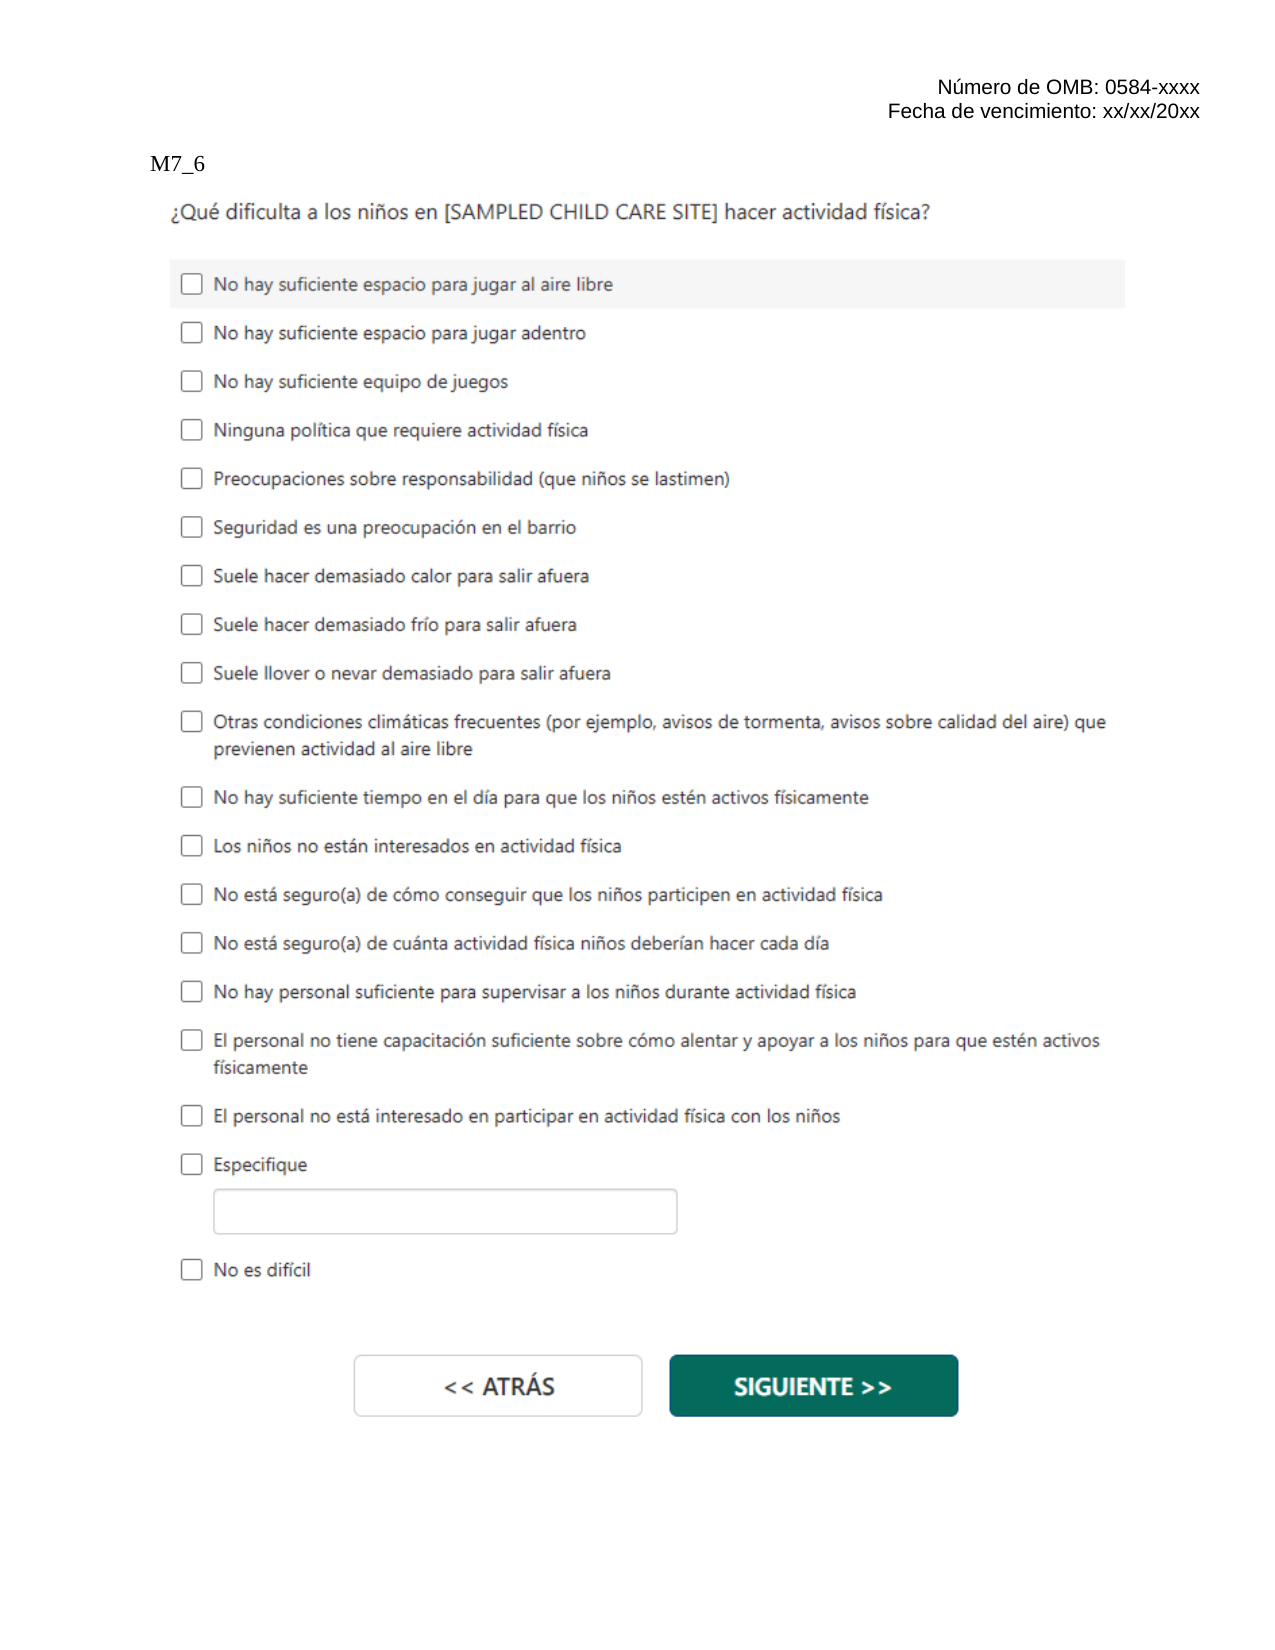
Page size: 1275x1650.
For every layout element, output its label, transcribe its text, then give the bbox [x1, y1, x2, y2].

text M7_6 [150, 150, 1125, 176]
picture [150, 195, 1125, 1421]
